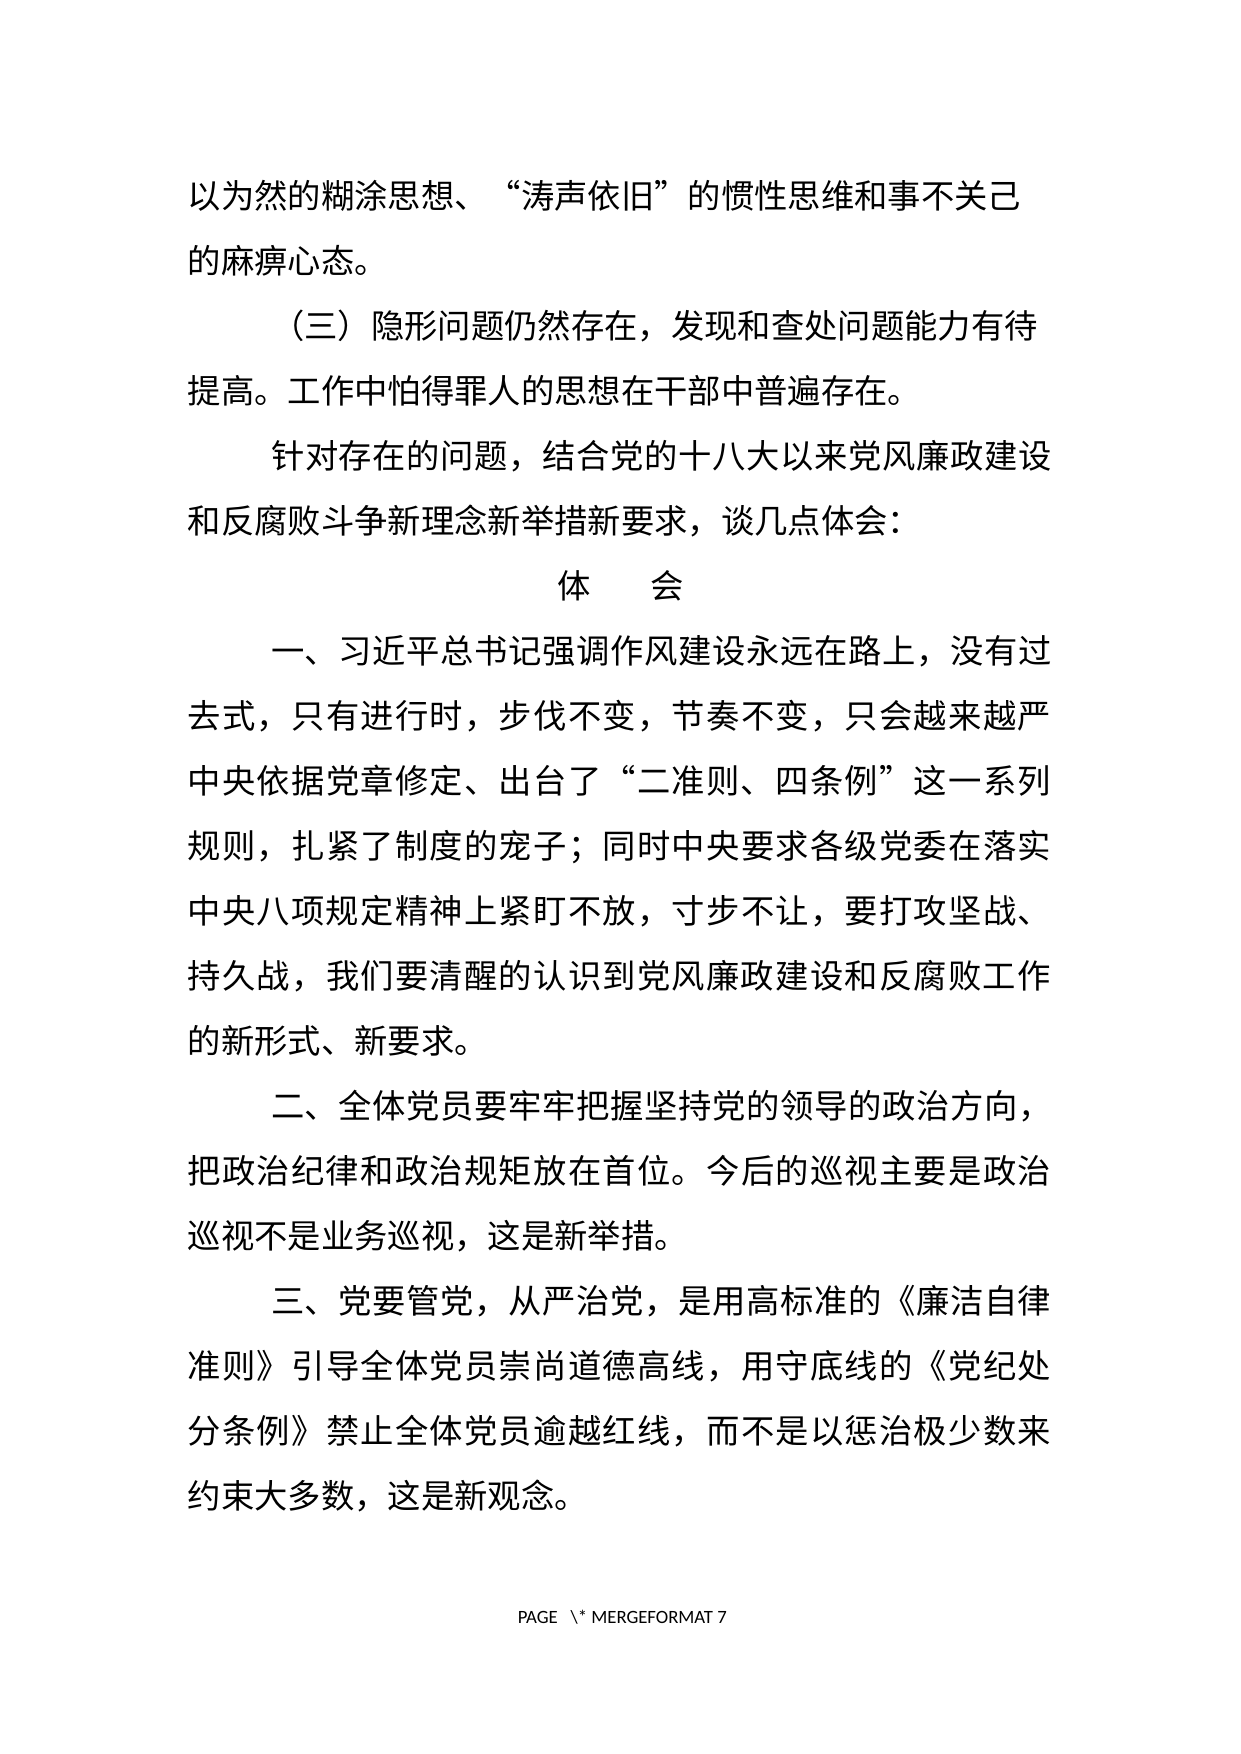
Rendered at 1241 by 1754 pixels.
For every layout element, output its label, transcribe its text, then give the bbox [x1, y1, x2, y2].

text 体 会 [187, 552, 1053, 617]
text （三）隐形问题仍然存在，发现和查处问题能力有待提高。工作中怕得罪人的思想在干部中普遍存在。 [187, 292, 1053, 422]
text 一、习近平总书记强调作风建设永远在路上，没有过去式，只有进行时，步伐不变，节奏不变，只会越来越严。中央依据党章修定、出台了“二准则、四条例”这一系列规则，扎紧了制度的宠子；同时中央要求各级党委在落实中央八项规定精神上紧盯不放，寸步不让，要打攻坚战、持久战，我们要清醒的认识到党风廉政建设和反腐败工作的新形式、新要求。 [187, 617, 1053, 1072]
text 针对存在的问题，结合党的十八大以来党风廉政建设和反腐败斗争新理念新举措新要求，谈几点体会： [187, 422, 1053, 552]
text 二、全体党员要牢牢把握坚持党的领导的政治方向，把政治纪律和政治规矩放在首位。今后的巡视主要是政治巡视不是业务巡视，这是新举措。 [187, 1072, 1053, 1267]
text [187, 162, 1053, 292]
text 三、党要管党，从严治党，是用高标准的《廉洁自律准则》引导全体党员崇尚道德高线，用守底线的《党纪处分条例》禁止全体党员逾越红线，而不是以惩治极少数来约束大多数，这是新观念。 [187, 1267, 1053, 1527]
